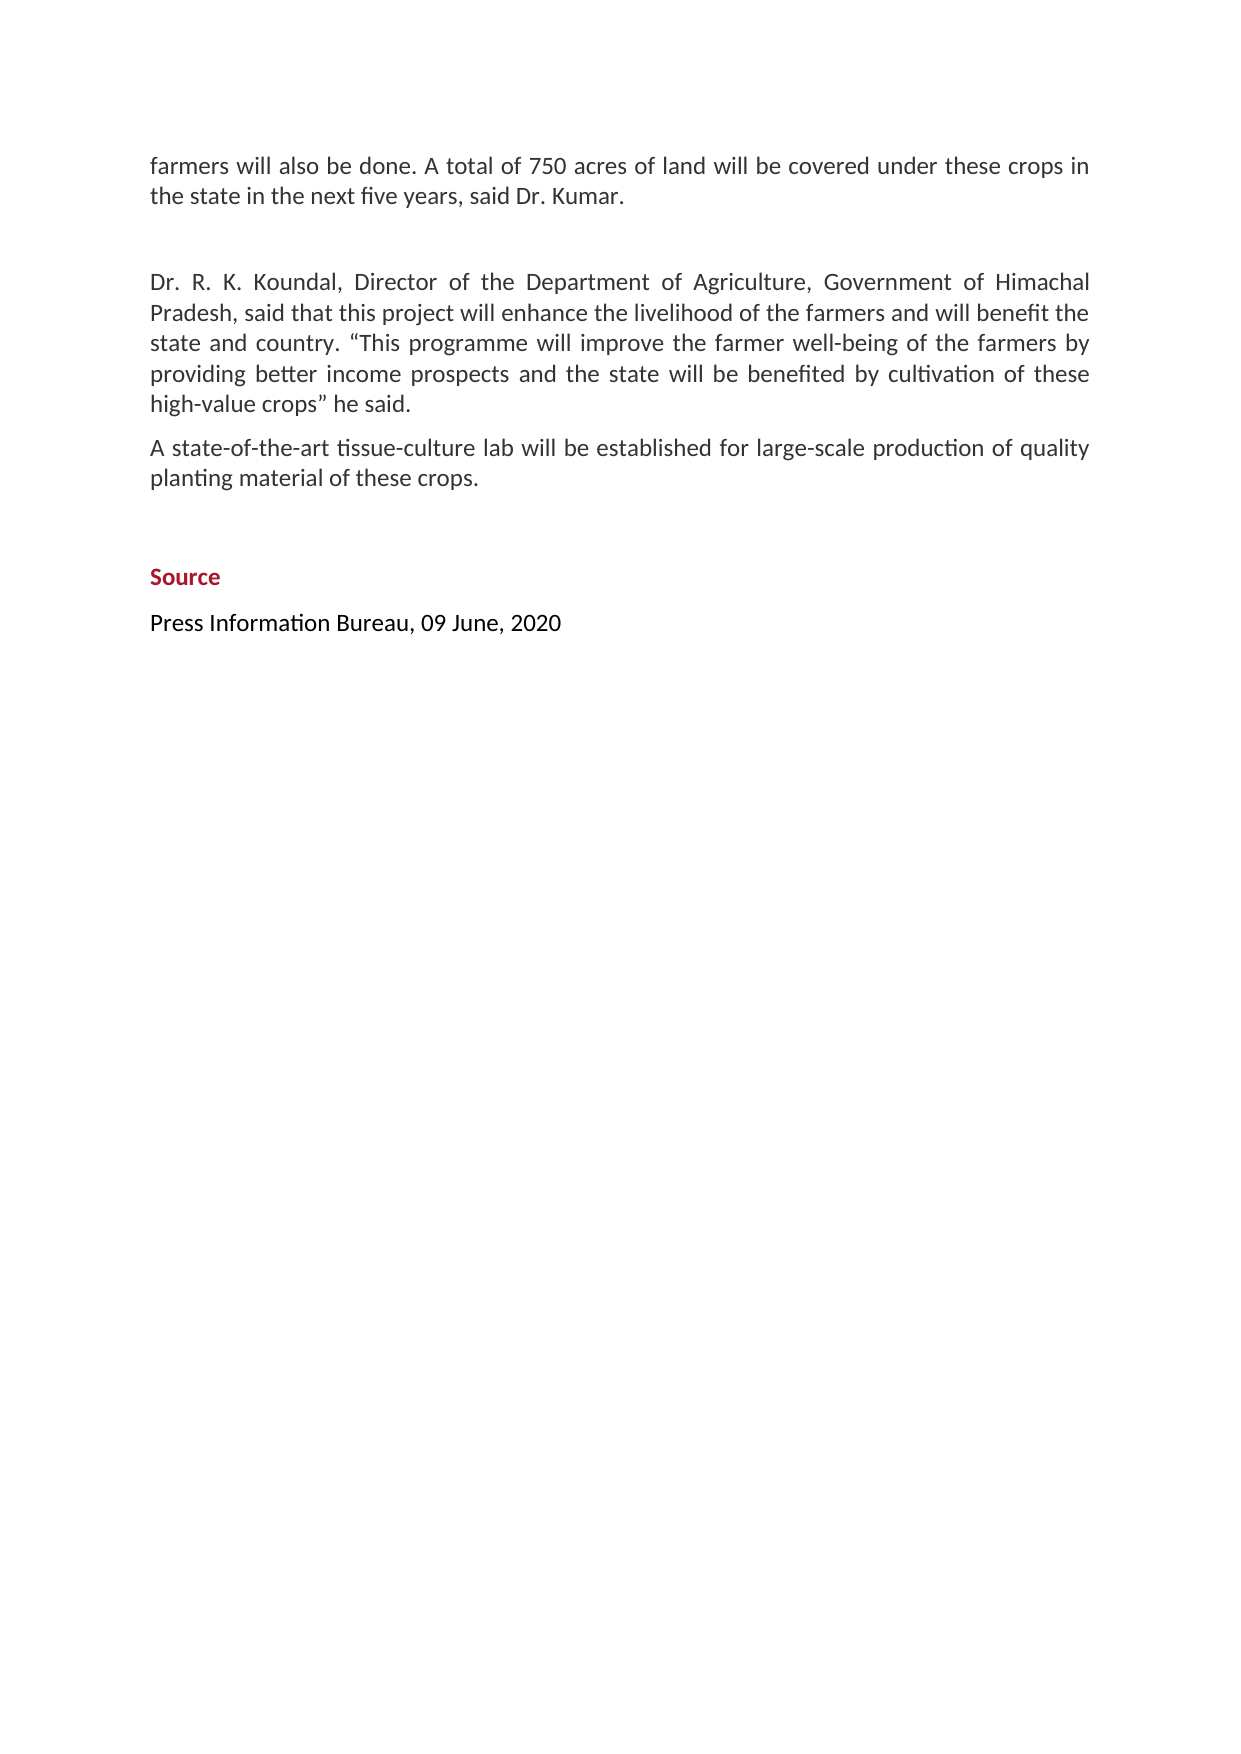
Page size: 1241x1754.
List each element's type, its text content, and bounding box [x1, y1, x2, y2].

text Dr. R. K. Koundal, Director of the Department of Agriculture, Government of Himachal Pradesh, said that this project will enhance the livelihood of the farmers and will benefit the state and country. “This programme will improve the farmer well-being of the farmers by providing better income prospects and the state will be benefited by cultivation of these high-value crops” he said. [150, 267, 1090, 419]
text A state-of-the-art tissue-culture lab will be established for large-scale production of quality planting material of these crops. [150, 432, 1090, 493]
text Press Information Bureau, 09 June, 2020 [150, 607, 1090, 637]
text Source [150, 561, 1090, 591]
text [150, 150, 1090, 211]
